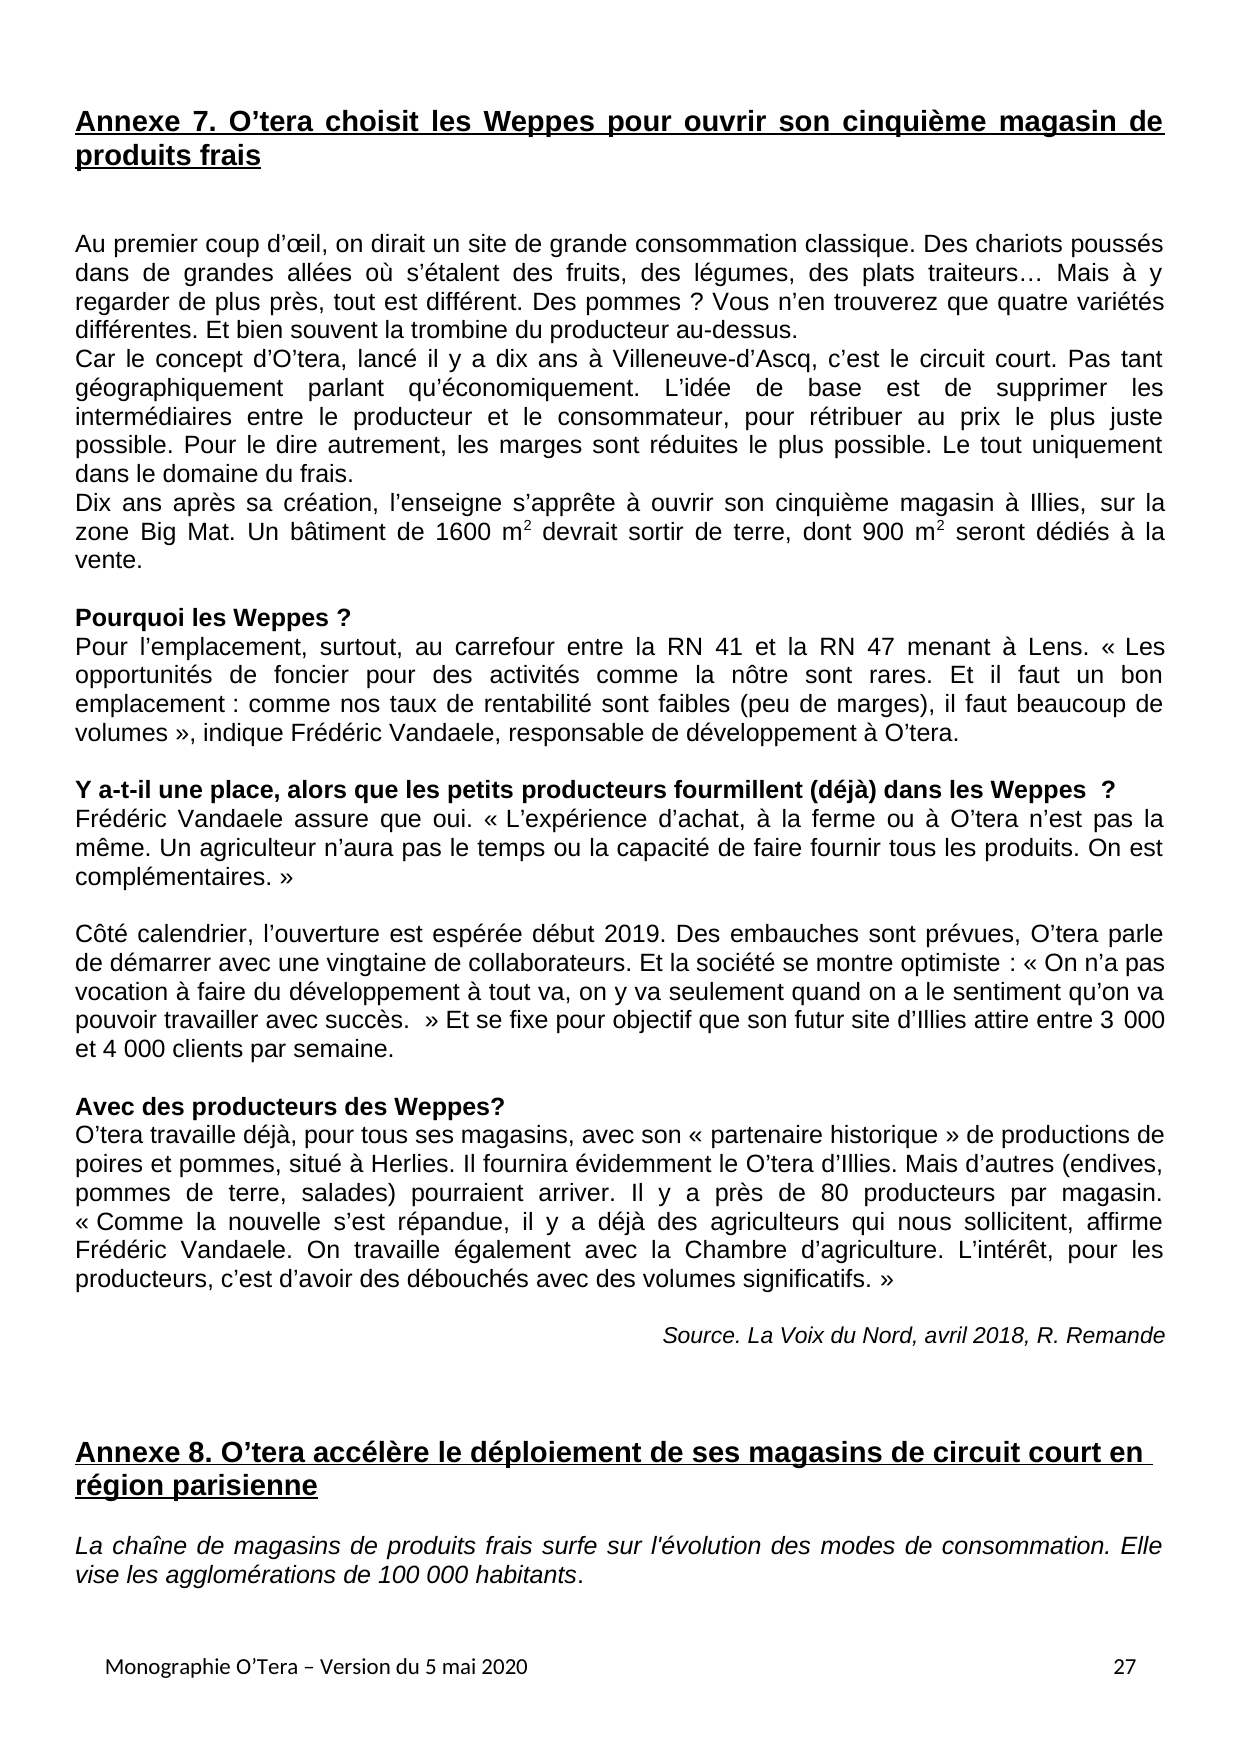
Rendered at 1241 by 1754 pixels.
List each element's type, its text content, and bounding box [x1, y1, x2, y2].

subtitle Annexe 7. O’tera choisit les Weppes pour ouvrir son cinquième magasin de produits frais [75, 135, 1165, 171]
text Pour l’emplacement, surtout, au carrefour entre la RN 41 et la RN 47 menant à Lens. « Les opportunités de foncier pour des activités comme la nôtre sont rares. Et il faut un bon emplacement : comme nos taux de rentabilité sont faibles (peu de marges), il faut beaucoup de volumes », indique Frédéric Vandaele, responsable de développement à O’tera. [75, 632, 1165, 747]
text Pourquoi les Weppes ? [75, 603, 1165, 632]
subtitle Annexe 7. O’tera choisit les Weppes pour ouvrir son cinquième magasin de produits frais [75, 104, 1165, 133]
text Au premier coup d’œil, on dirait un site de grande consommation classique. Des chariots poussés dans de grandes allées où s’étalent des fruits, des légumes, des plats traiteurs… Mais à y regarder de plus près, tout est différent. Des pommes ? Vous n’en trouverez que quatre variétés différentes. Et bien souvent la trombine du producteur au-dessus. [75, 229, 1165, 344]
text O’tera travaille déjà, pour tous ses magasins, avec son « partenaire historique » de productions de poires et pommes, situé à Herlies. Il fournira évidemment le O’tera d’Illies. Mais d’autres (endives, pommes de terre, salades) pourraient arriver. Il y a près de 80 producteurs par magasin. « Comme la nouvelle s’est répandue, il y a déjà des agriculteurs qui nous sollicitent, affirme Frédéric Vandaele. On travaille également avec la Chambre d’agriculture. L’intérêt, pour les producteurs, c’est d’avoir des débouchés avec des volumes significatifs. » [75, 1120, 1165, 1293]
text Dix ans après sa création, l’enseigne s’apprête à ouvrir son cinquième magasin à Illies, sur la zone Big Mat. Un bâtiment de 1600 m2 devrait sortir de terre, dont 900 m2 seront dédiés à la vente. [75, 488, 1165, 574]
text La chaîne de magasins de produits frais surfe sur l'évolution des modes de consommation. Elle vise les agglomérations de 100 000 habitants. [75, 1531, 1165, 1588]
subtitle Annexe 8. O’tera accélère le déploiement de ses magasins de circuit court en région parisienne [75, 1435, 1165, 1502]
text Avec des producteurs des Weppes? [75, 1092, 1165, 1120]
text Frédéric Vandaele assure que oui. « L’expérience d’achat, à la ferme ou à O’tera n’est pas la même. Un agriculteur n’aura pas le temps ou la capacité de faire fournir tous les produits. On est complémentaires. » [75, 804, 1165, 890]
text Source. La Voix du Nord, avril 2018, R. Remande [75, 1322, 1165, 1348]
text Côté calendrier, l’ouverture est espérée début 2019. Des embauches sont prévues, O’tera parle de démarrer avec une vingtaine de collaborateurs. Et la société se montre optimiste : « On n’a pas vocation à faire du développement à tout va, on y va seulement quand on a le sentiment qu’on va pouvoir travailler avec succès. » Et se fixe pour objectif que son futur site d’Illies attire entre 3 000 et 4 000 clients par semaine. [75, 919, 1165, 1063]
text Y a-t-il une place, alors que les petits producteurs fourmillent (déjà) dans les Weppes ? [75, 775, 1165, 804]
text Car le concept d’O’tera, lancé il y a dix ans à Villeneuve-d’Ascq, c’est le circuit court. Pas tant géographiquement parlant qu’économiquement. L’idée de base est de supprimer les intermédiaires entre le producteur et le consommateur, pour rétribuer au prix le plus juste possible. Pour le dire autrement, les marges sont réduites le plus possible. Le tout uniquement dans le domaine du frais. [75, 344, 1165, 488]
